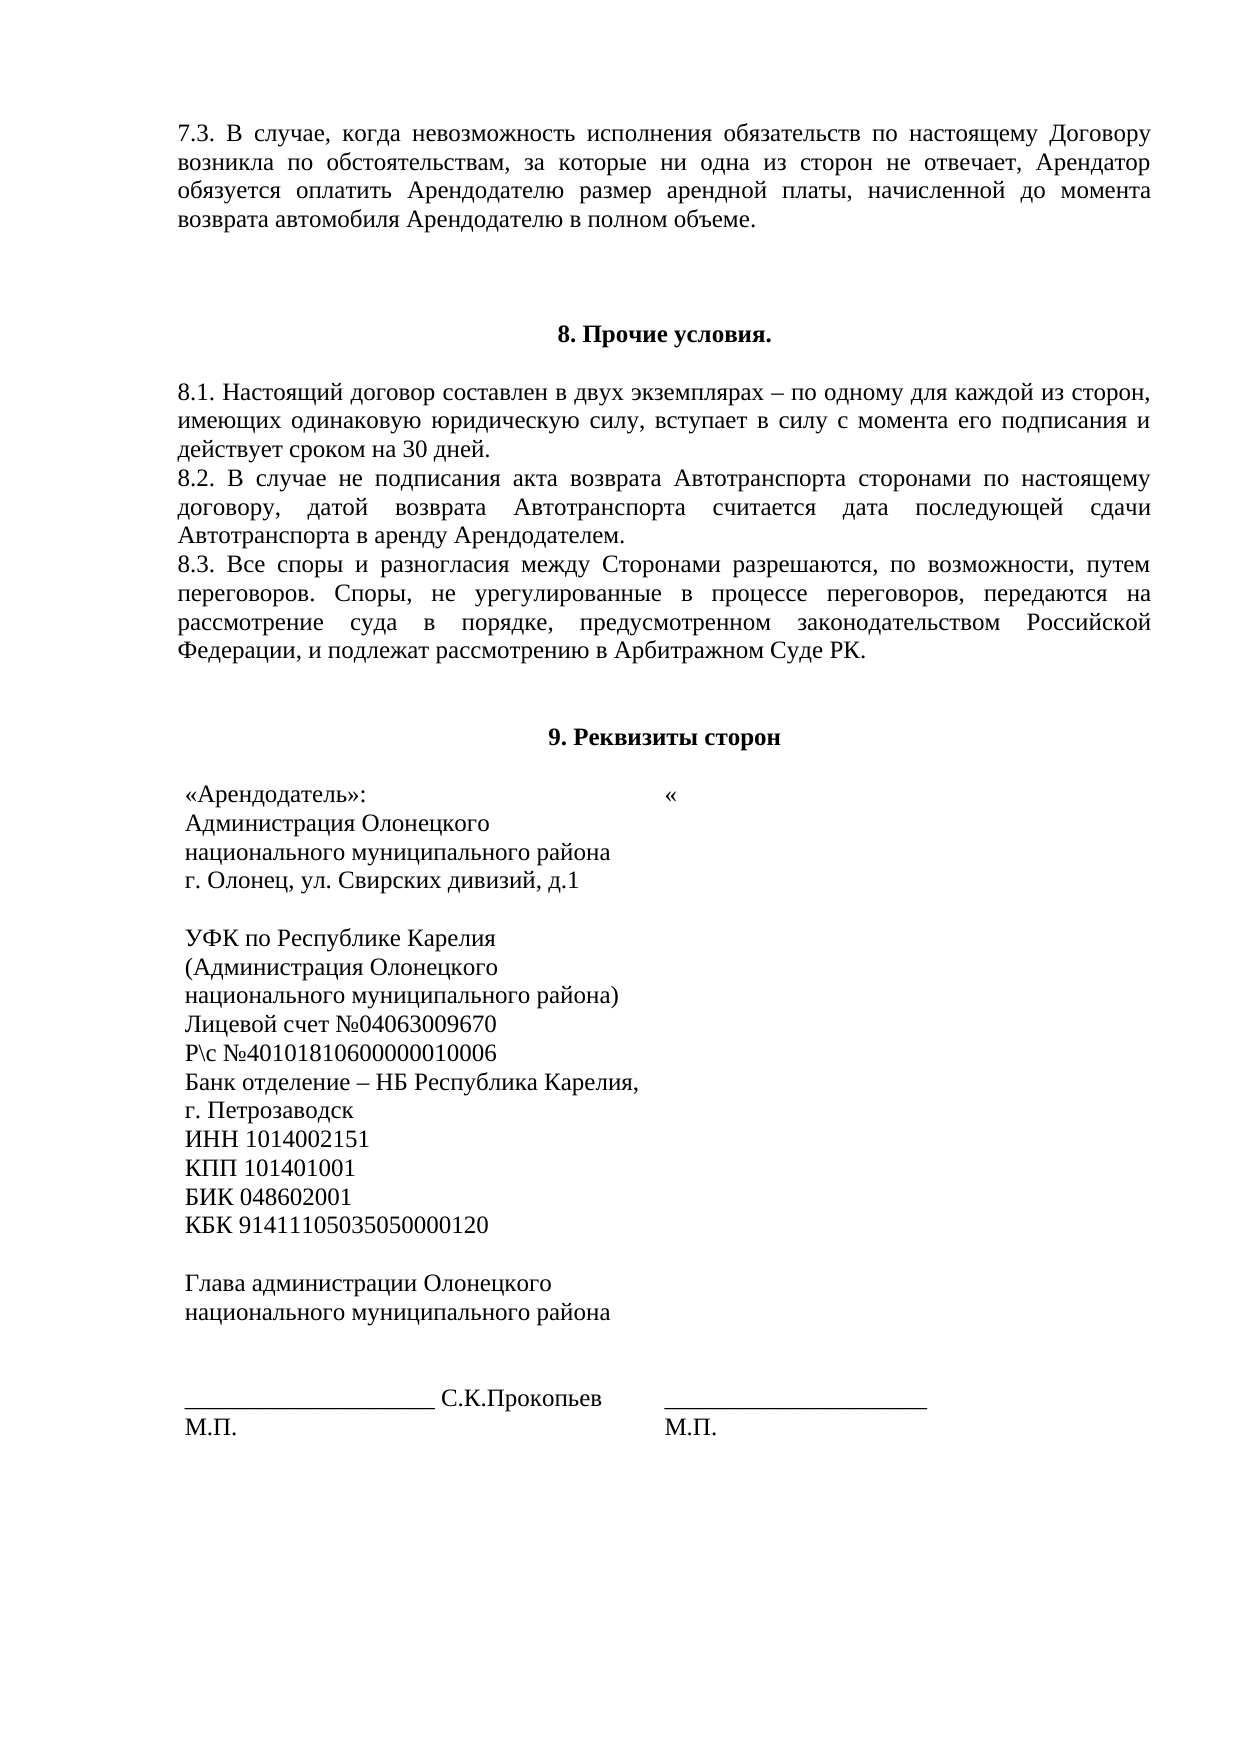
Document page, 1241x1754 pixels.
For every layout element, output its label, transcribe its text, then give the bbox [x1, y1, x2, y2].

text 8. Прочие условия. [177, 319, 1152, 348]
table_cell Глава администрации Олонецкого национального муниципального района ____________________ С.К.Прокопьев М.П. [177, 1268, 657, 1469]
table_header «Арендодатель»: Администрация Олонецкого национального муниципального района г. Олонец, ул. Свирских дивизий, д.1 УФК по Республике Карелия (Администрация Олонецкого национального муниципального района) Лицевой счет №04063009670 Р\с №40101810600000010006 Банк отделение – НБ Республика Карелия, г. Петрозаводск ИНН 1014002151 КПП 101401001 БИК 048602001 КБК 91411105035050000120 [177, 779, 657, 1268]
text 8.3. Все споры и разногласия между Сторонами разрешаются, по возможности, путем переговоров. Споры, не урегулированные в процессе переговоров, передаются на рассмотрение суда в порядке, предусмотренном законодательством Российской Федерации, и подлежат рассмотрению в Арбитражном Суде РК. [177, 549, 1152, 664]
table_header « [657, 779, 1144, 1268]
text 7.3. В случае, когда невозможность исполнения обязательств по настоящему Договору возникла по обстоятельствам, за которые ни одна из сторон не отвечает, Арендатор обязуется оплатить Арендодателю размер арендной платы, начисленной до момента возврата автомобиля Арендодателю в полном объеме. [177, 118, 1152, 233]
table_cell _____________________ М.П. [657, 1268, 1144, 1469]
text 8.1. Настоящий договор составлен в двух экземплярах – по одному для каждой из сторон, имеющих одинаковую юридическую силу, вступает в силу с момента его подписания и действует сроком на 30 дней. [177, 377, 1152, 463]
text 8.2. В случае не подписания акта возврата Автотранспорта сторонами по настоящему договору, датой возврата Автотранспорта считается дата последующей сдачи Автотранспорта в аренду Арендодателем. [177, 463, 1152, 549]
text 9. Реквизиты сторон [177, 722, 1152, 751]
